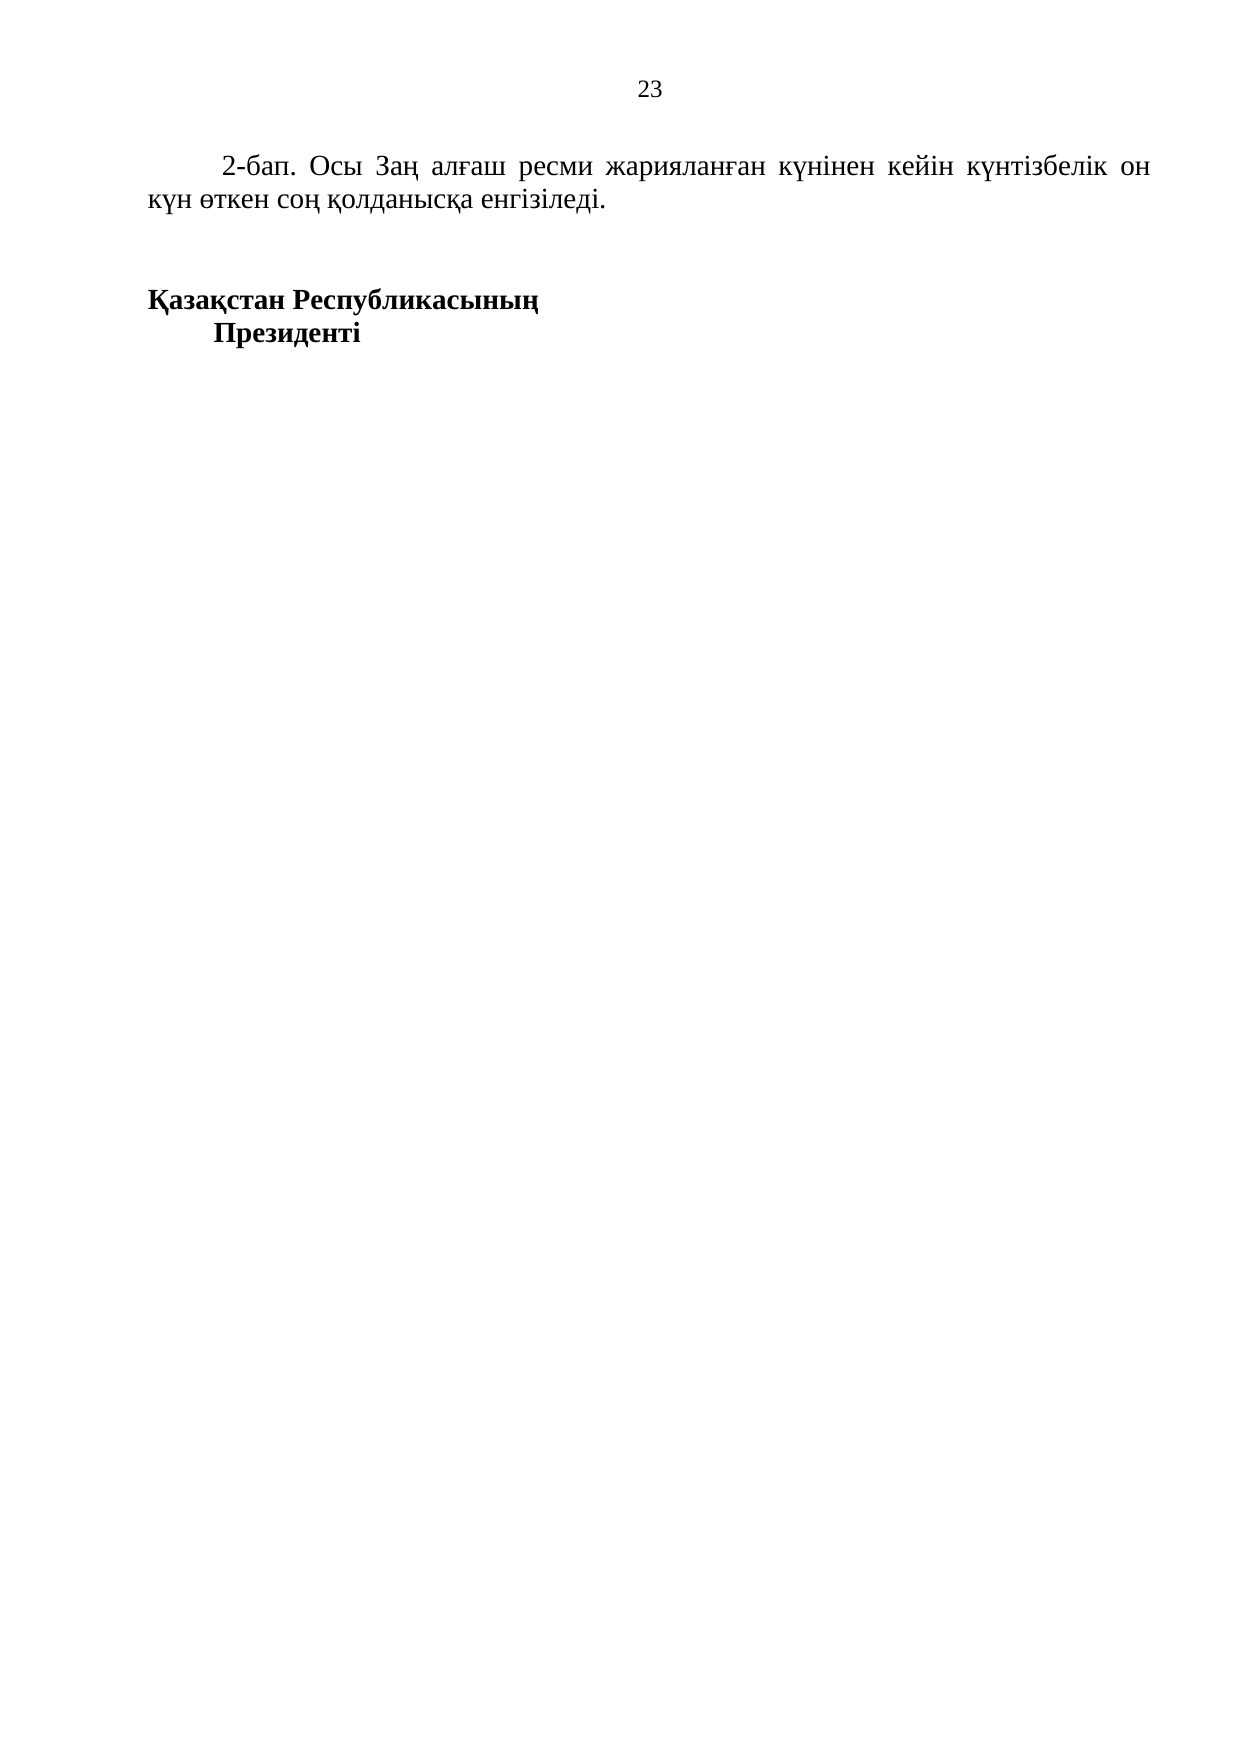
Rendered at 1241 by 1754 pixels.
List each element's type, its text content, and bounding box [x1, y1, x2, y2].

text 2-бап. Осы Заң алғаш ресми жарияланған күнінен кейін күнтізбелік он күн өткен соң қолданысқа енгізіледі. [148, 148, 1152, 215]
text Президенті [148, 315, 1152, 349]
text Қазақстан Республикасының [148, 282, 1152, 315]
